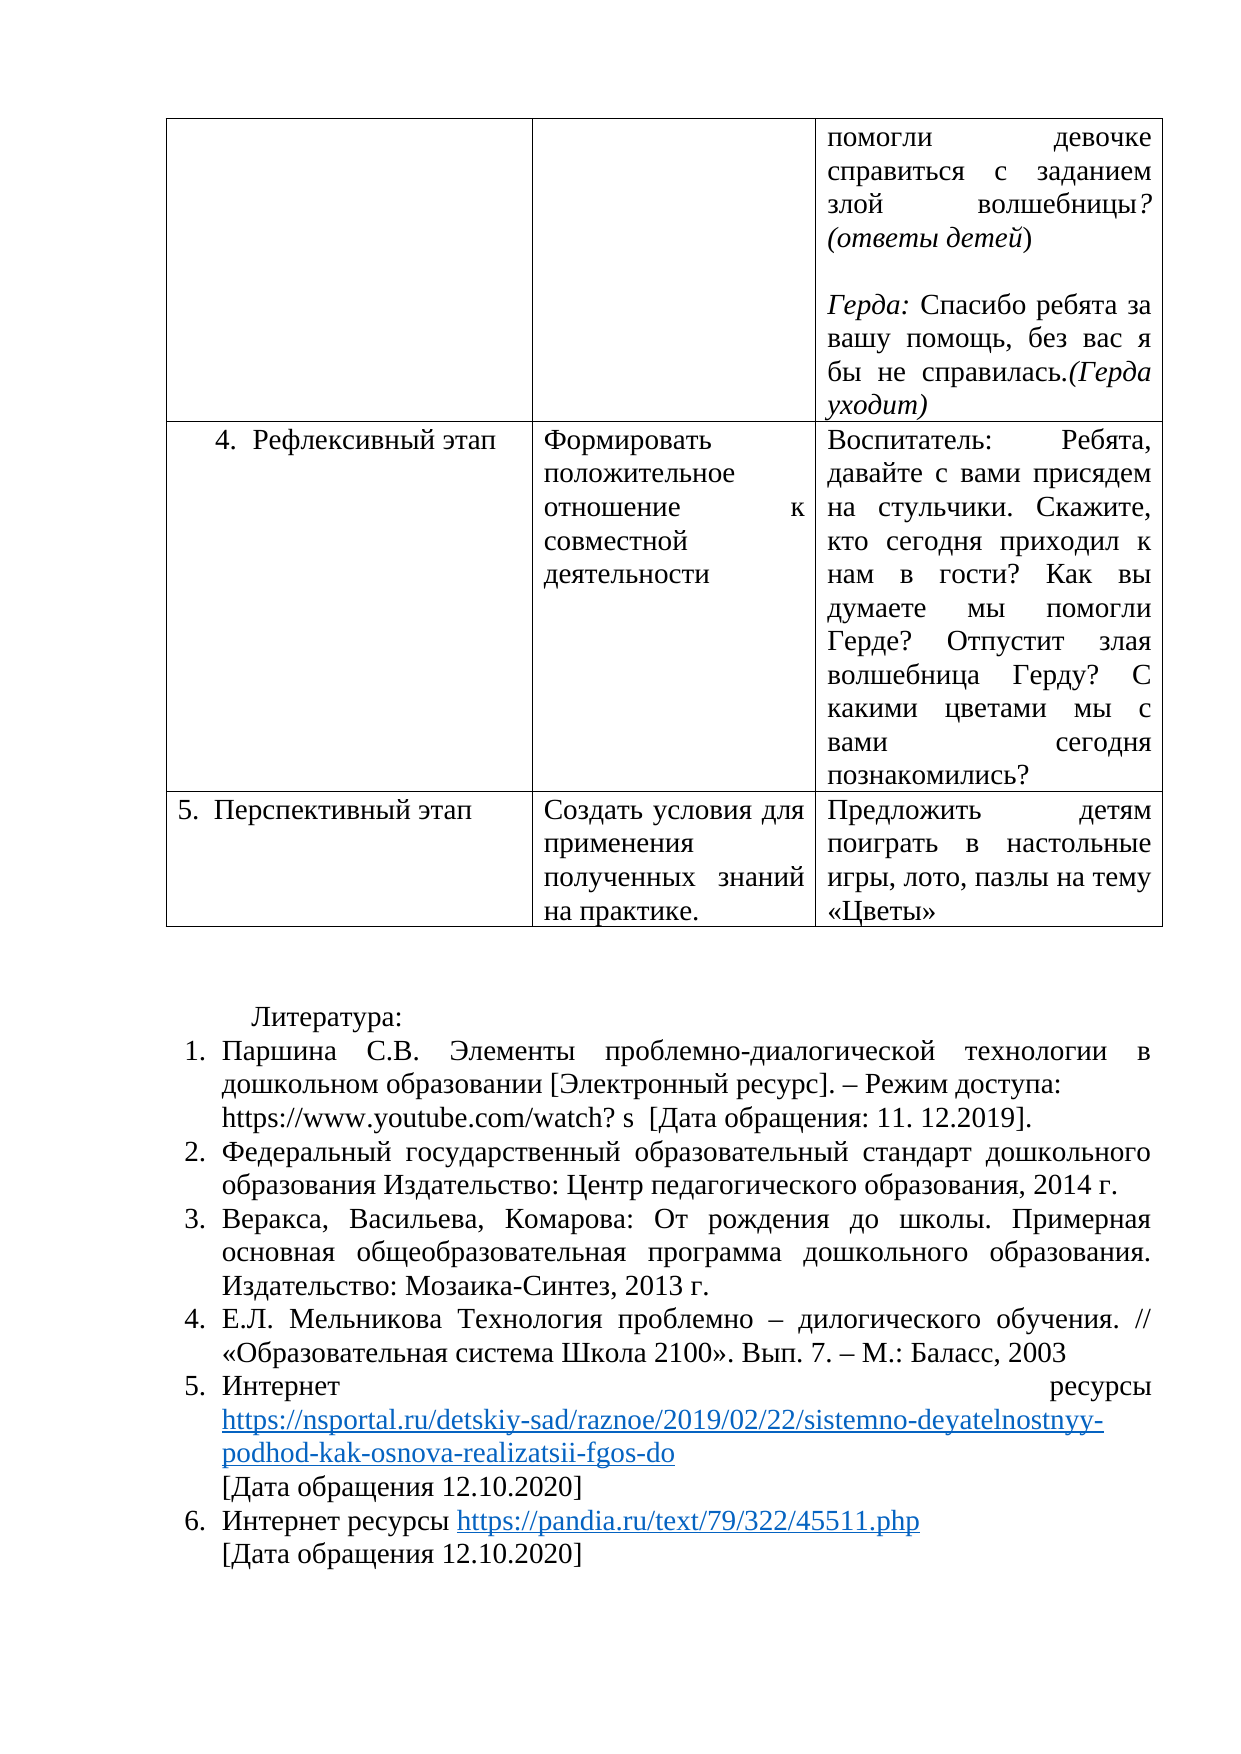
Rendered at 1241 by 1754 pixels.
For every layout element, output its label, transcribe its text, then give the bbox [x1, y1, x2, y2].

list Паршина С.В. Элементы проблемно-диалогической технологии в дошкольном образовании [Электронный ресурс]. – Режим доступа: [184, 1033, 1152, 1100]
list Интернет ресурсы https://pandia.ru/text/79/322/45511.php [184, 1503, 1152, 1536]
list [Дата обращения 12.10.2020] [222, 1469, 1152, 1503]
list [Дата обращения 12.10.2020] [222, 1536, 1152, 1570]
list Интернет ресурсы https://nsportal.ru/detskiy-sad/raznoe/2019/02/22/sistemno-deyatelnostnyy-podhod-kak-osnova-realizatsii-fgos-do [184, 1368, 1152, 1469]
table_cell Формировать положительное отношение к совместной деятельности [533, 422, 815, 791]
list https://www.youtube.com/watch? s [Дата обращения: 11. 12.2019]. [222, 1100, 1152, 1134]
table_cell Предложить детям поиграть в настольные игры, лото, пазлы на тему «Цветы» [816, 792, 1162, 926]
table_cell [167, 119, 532, 421]
table_cell Создать условия для применения полученных знаний на практике. [533, 792, 815, 926]
list Е.Л. Мельникова Технология проблемно – дилогического обучения. // «Образовательная система Школа 2100». Вып. 7. – М.: Баласс, 2003 [184, 1301, 1152, 1368]
text Литература: [177, 999, 1152, 1033]
table_cell Рефлексивный этап [167, 422, 532, 791]
list Веракса, Васильева, Комарова: От рождения до школы. Примерная основная общеобразовательная программа дошкольного образования. Издательство: Мозаика-Синтез, 2013 г. [184, 1201, 1152, 1301]
table_cell Воспитатель: Ребята, давайте с вами присядем на стульчики. Скажите, кто сегодня приходил к нам в гости? Как вы думаете мы помогли Герде? Отпустит злая волшебница Герду? С какими цветами мы с вами сегодня познакомились? [816, 422, 1162, 791]
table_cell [816, 119, 1162, 421]
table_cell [533, 119, 815, 421]
list Федеральный государственный образовательный стандарт дошкольного образования Издательство: Центр педагогического образования, 2014 г. [184, 1134, 1152, 1201]
table_cell 5. Перспективный этап [167, 792, 532, 926]
